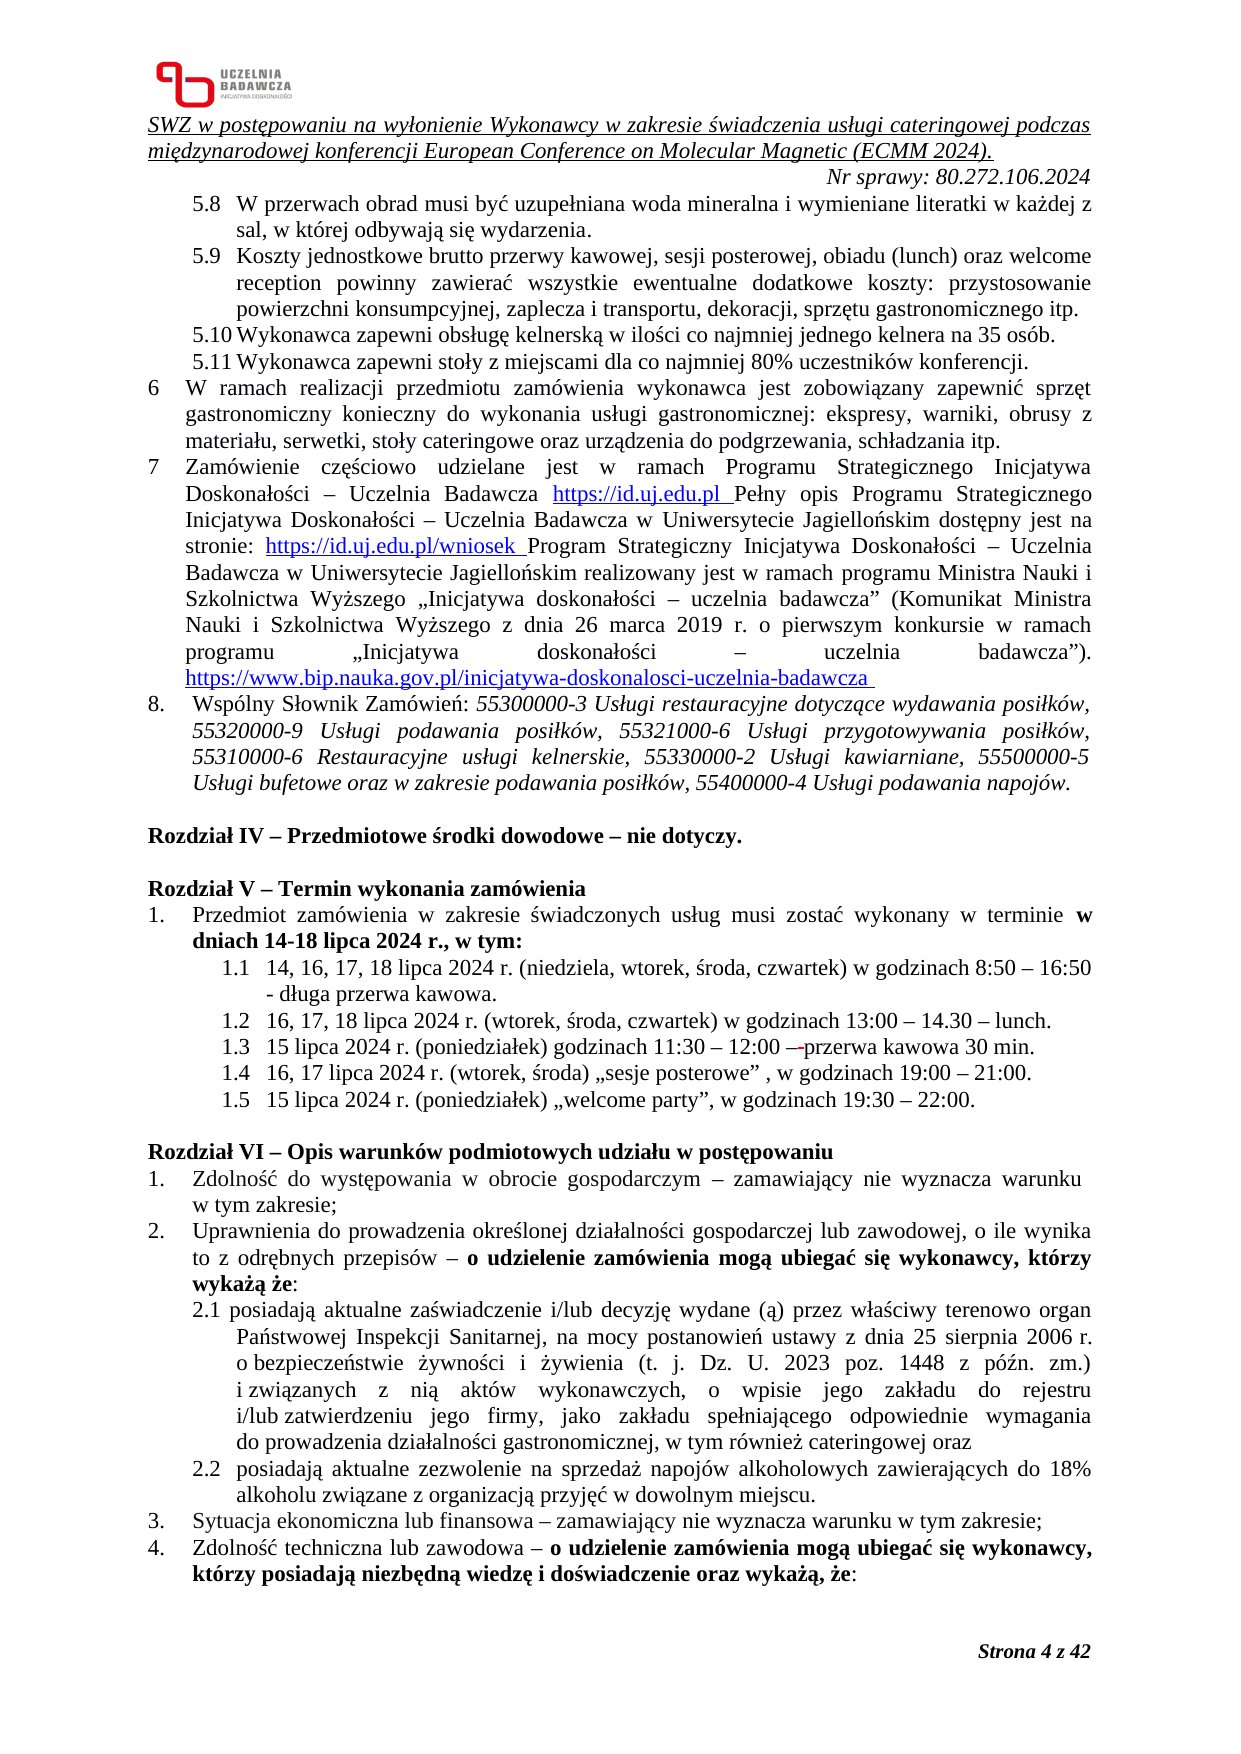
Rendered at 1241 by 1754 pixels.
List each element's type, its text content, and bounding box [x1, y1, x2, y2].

list Wykonawca zapewni obsługę kelnerską w ilości co najmniej jednego kelnera na 35 osób. [192, 321, 1093, 348]
text Rozdział V – Termin wykonania zamówienia [148, 875, 1093, 901]
list Przedmiot zamówienia w zakresie świadczonych usług musi zostać wykonany w terminie w dniach 14-18 lipca 2024 r., w tym: [148, 901, 1093, 954]
list Zdolność do występowania w obrocie gospodarczym – zamawiający nie wyznacza warunku w tym zakresie; [148, 1165, 1093, 1217]
list W ramach realizacji przedmiotu zamówienia wykonawca jest zobowiązany zapewnić sprzęt gastronomiczny konieczny do wykonania usługi gastronomicznej: ekspresy, warniki, obrusy z materiału, serwetki, stoły cateringowe oraz urządzenia do podgrzewania, schładzania itp. [148, 374, 1093, 453]
list 2.1 posiadają aktualne zaświadczenie i/lub decyzję wydane (ą) przez właściwy terenowo organ Państwowej Inspekcji Sanitarnej, na mocy postanowień ustawy z dnia 25 sierpnia 2006 r. o bezpieczeństwie żywności i żywienia (t. j. Dz. U. 2023 poz. 1448 z późn. zm.) i związanych z nią aktów wykonawczych, o wpisie jego zakładu do rejestru i/lub zatwierdzeniu jego firmy, jako zakładu spełniającego odpowiednie wymagania do prowadzenia działalności gastronomicznej, w tym również cateringowej oraz [192, 1297, 1093, 1455]
list Sytuacja ekonomiczna lub finansowa – zamawiający nie wyznacza warunku w tym zakresie; [148, 1507, 1093, 1534]
text Rozdział VI – Opis warunków podmiotowych udziału w postępowaniu [148, 1138, 1093, 1165]
list Koszty jednostkowe brutto przerwy kawowej, sesji posterowej, obiadu (lunch) oraz welcome reception powinny zawierać wszystkie ewentualne dodatkowe koszty: przystosowanie powierzchni konsumpcyjnej, zaplecza i transportu, dekoracji, sprzętu gastronomicznego itp. [192, 242, 1093, 321]
list 2.2 posiadają aktualne zezwolenie na sprzedaż napojów alkoholowych zawierających do 18% alkoholu związane z organizacją przyjęć w dowolnym miejscu. [192, 1455, 1093, 1507]
list Zdolność techniczna lub zawodowa – o udzielenie zamówienia mogą ubiegać się wykonawcy, którzy posiadają niezbędną wiedzę i doświadczenie oraz wykażą, że: [148, 1534, 1093, 1586]
list W przerwach obrad musi być uzupełniana woda mineralna i wymieniane literatki w każdej z sal, w której odbywają się wydarzenia. [192, 190, 1093, 242]
list Zamówienie częściowo udzielane jest w ramach Programu Strategicznego Inicjatywa Doskonałości – Uczelnia Badawcza https://id.uj.edu.pl Pełny opis Programu Strategicznego Inicjatywa Doskonałości – Uczelnia Badawcza w Uniwersytecie Jagiellońskim dostępny jest na stronie: https://id.uj.edu.pl/wniosek Program Strategiczny Inicjatywa Doskonałości – Uczelnia Badawcza w Uniwersytecie Jagiellońskim realizowany jest w ramach programu Ministra Nauki i Szkolnictwa Wyższego „Inicjatywa doskonałości – uczelnia badawcza” (Komunikat Ministra Nauki i Szkolnictwa Wyższego z dnia 26 marca 2019 r. o pierwszym konkursie w ramach programu „Inicjatywa doskonałości – uczelnia badawcza”). https://www.bip.nauka.gov.pl/inicjatywa-doskonalosci-uczelnia-badawcza [148, 453, 1093, 690]
list 15 lipca 2024 r. (poniedziałek) „welcome party”, w godzinach 19:30 – 22:00. [221, 1086, 1093, 1112]
list Wspólny Słownik Zamówień: 55300000-3 Usługi restauracyjne dotyczące wydawania posiłków, 55320000-9 Usługi podawania posiłków, 55321000-6 Usługi przygotowywania posiłków, 55310000-6 Restauracyjne usługi kelnerskie, 55330000-2 Usługi kawiarniane, 55500000-5 Usługi bufetowe oraz w zakresie podawania posiłków, 55400000-4 Usługi podawania napojów. [148, 690, 1093, 796]
list Wykonawca zapewni stoły z miejscami dla co najmniej 80% uczestników konferencji. [192, 348, 1093, 374]
list 16, 17, 18 lipca 2024 r. (wtorek, środa, czwartek) w godzinach 13:00 – 14.30 – lunch. [221, 1007, 1093, 1033]
list Uprawnienia do prowadzenia określonej działalności gospodarczej lub zawodowej, o ile wynika to z odrębnych przepisów – o udzielenie zamówienia mogą ubiegać się wykonawcy, którzy wykażą że: [148, 1217, 1093, 1297]
list 14, 16, 17, 18 lipca 2024 r. (niedziela, wtorek, środa, czwartek) w godzinach 8:50 – 16:50 - długa przerwa kawowa. [221, 954, 1093, 1007]
list 15 lipca 2024 r. (poniedziałek) godzinach 11:30 – 12:00 – przerwa kawowa 30 min. [221, 1033, 1093, 1059]
picture [147, 59, 300, 111]
list 16, 17 lipca 2024 r. (wtorek, środa) „sesje posterowe” , w godzinach 19:00 – 21:00. [221, 1059, 1093, 1086]
text Rozdział IV – Przedmiotowe środki dowodowe – nie dotyczy. [148, 822, 1093, 848]
